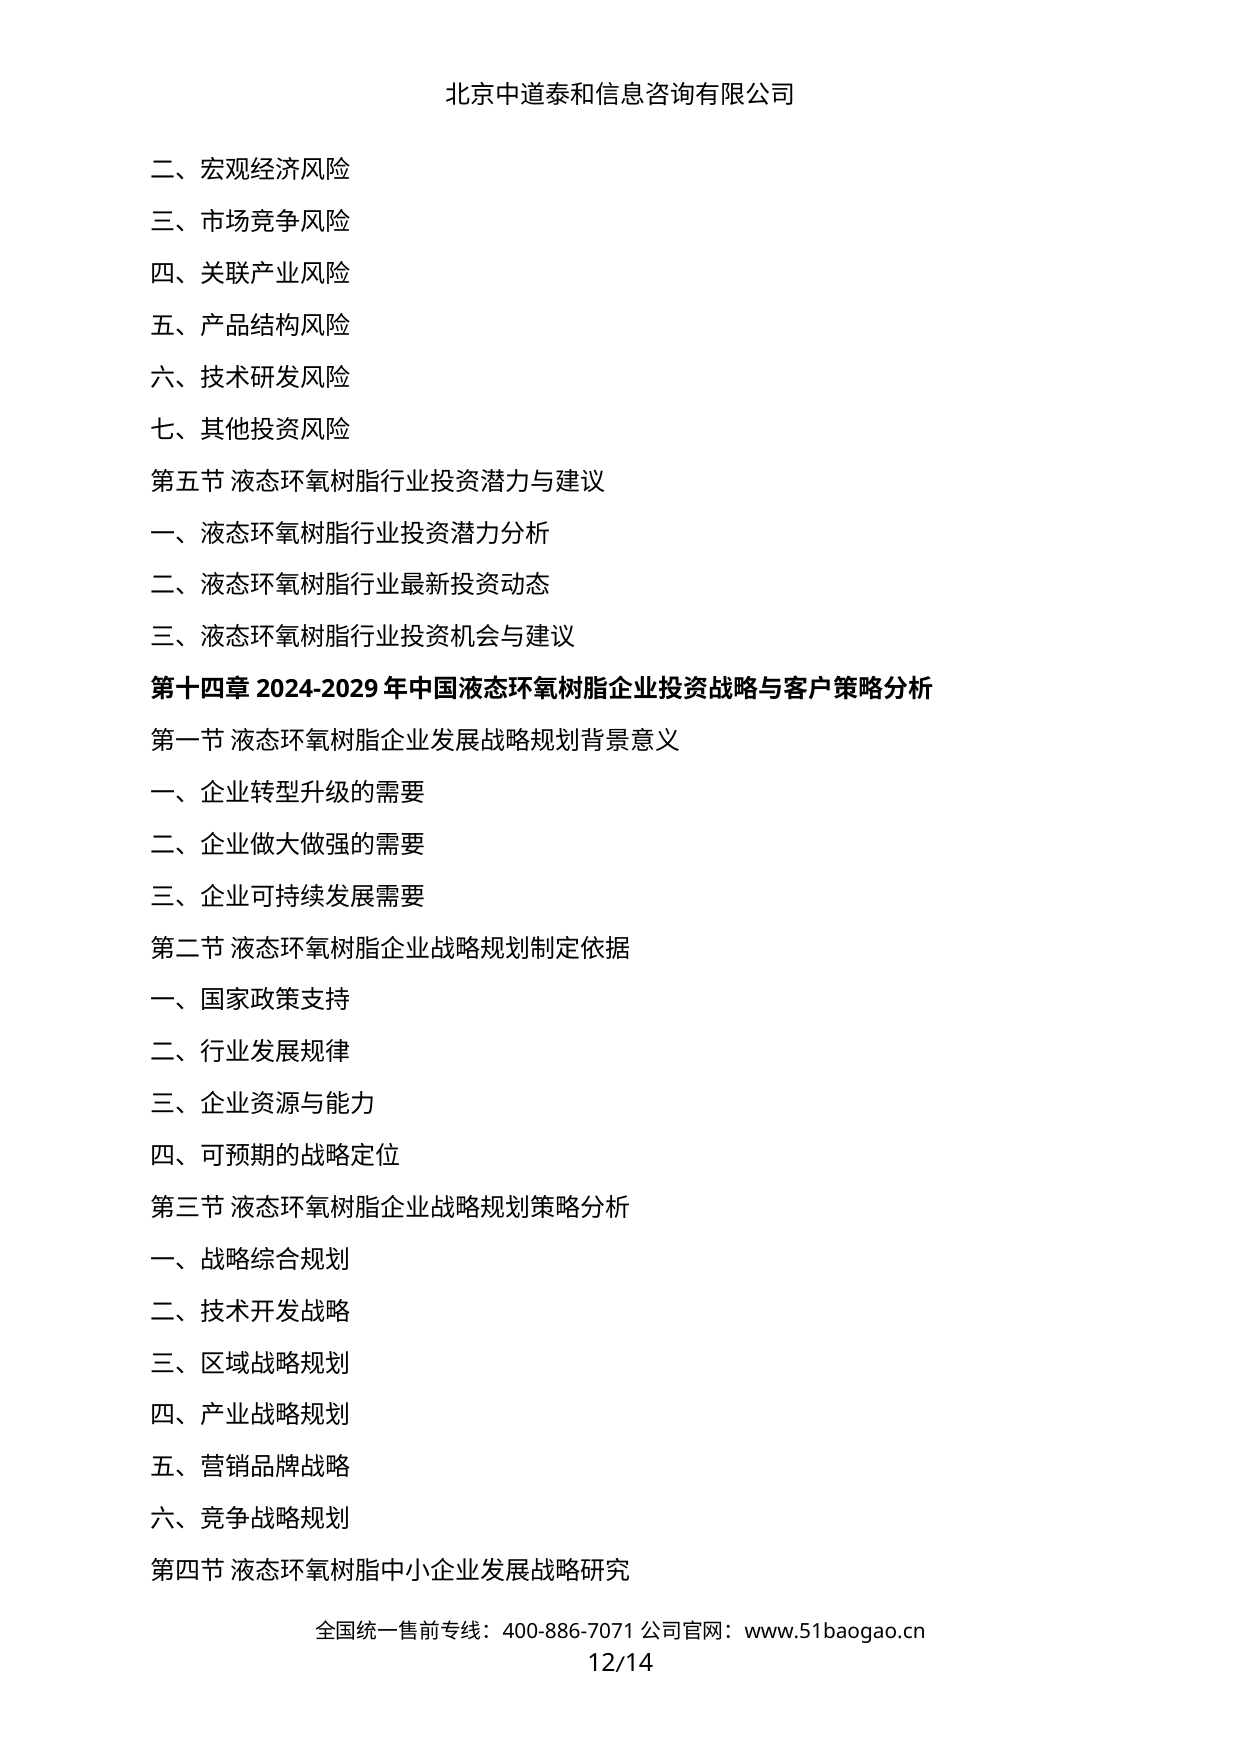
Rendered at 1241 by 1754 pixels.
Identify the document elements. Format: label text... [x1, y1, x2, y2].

text 四、关联产业风险 [150, 254, 1090, 290]
text 第二节 液态环氧树脂企业战略规划制定依据 [150, 928, 1090, 964]
text 第三节 液态环氧树脂企业战略规划策略分析 [150, 1187, 1090, 1224]
text 三、企业资源与能力 [150, 1084, 1090, 1120]
text 二、液态环氧树脂行业最新投资动态 [150, 565, 1090, 601]
text 三、企业可持续发展需要 [150, 876, 1090, 912]
text 一、战略综合规划 [150, 1239, 1090, 1276]
text 第四节 液态环氧树脂中小企业发展战略研究 [150, 1551, 1090, 1587]
text 三、液态环氧树脂行业投资机会与建议 [150, 617, 1090, 653]
text 三、市场竞争风险 [150, 202, 1090, 238]
text 六、竞争战略规划 [150, 1499, 1090, 1535]
text 一、企业转型升级的需要 [150, 772, 1090, 809]
text 五、产品结构风险 [150, 306, 1090, 342]
text 一、国家政策支持 [150, 980, 1090, 1016]
text 二、技术开发战略 [150, 1291, 1090, 1327]
text 二、宏观经济风险 [150, 150, 1090, 186]
text 一、液态环氧树脂行业投资潜力分析 [150, 513, 1090, 549]
text 第十四章 2024-2029年中国液态环氧树脂企业投资战略与客户策略分析 [150, 669, 1090, 705]
text 二、行业发展规律 [150, 1032, 1090, 1068]
text 三、区域战略规划 [150, 1343, 1090, 1379]
text 四、可预期的战略定位 [150, 1136, 1090, 1172]
text 七、其他投资风险 [150, 409, 1090, 446]
text 第五节 液态环氧树脂行业投资潜力与建议 [150, 461, 1090, 497]
text 五、营销品牌战略 [150, 1447, 1090, 1483]
text 第一节 液态环氧树脂企业发展战略规划背景意义 [150, 721, 1090, 757]
text 四、产业战略规划 [150, 1395, 1090, 1431]
text 二、企业做大做强的需要 [150, 824, 1090, 861]
text 六、技术研发风险 [150, 357, 1090, 394]
